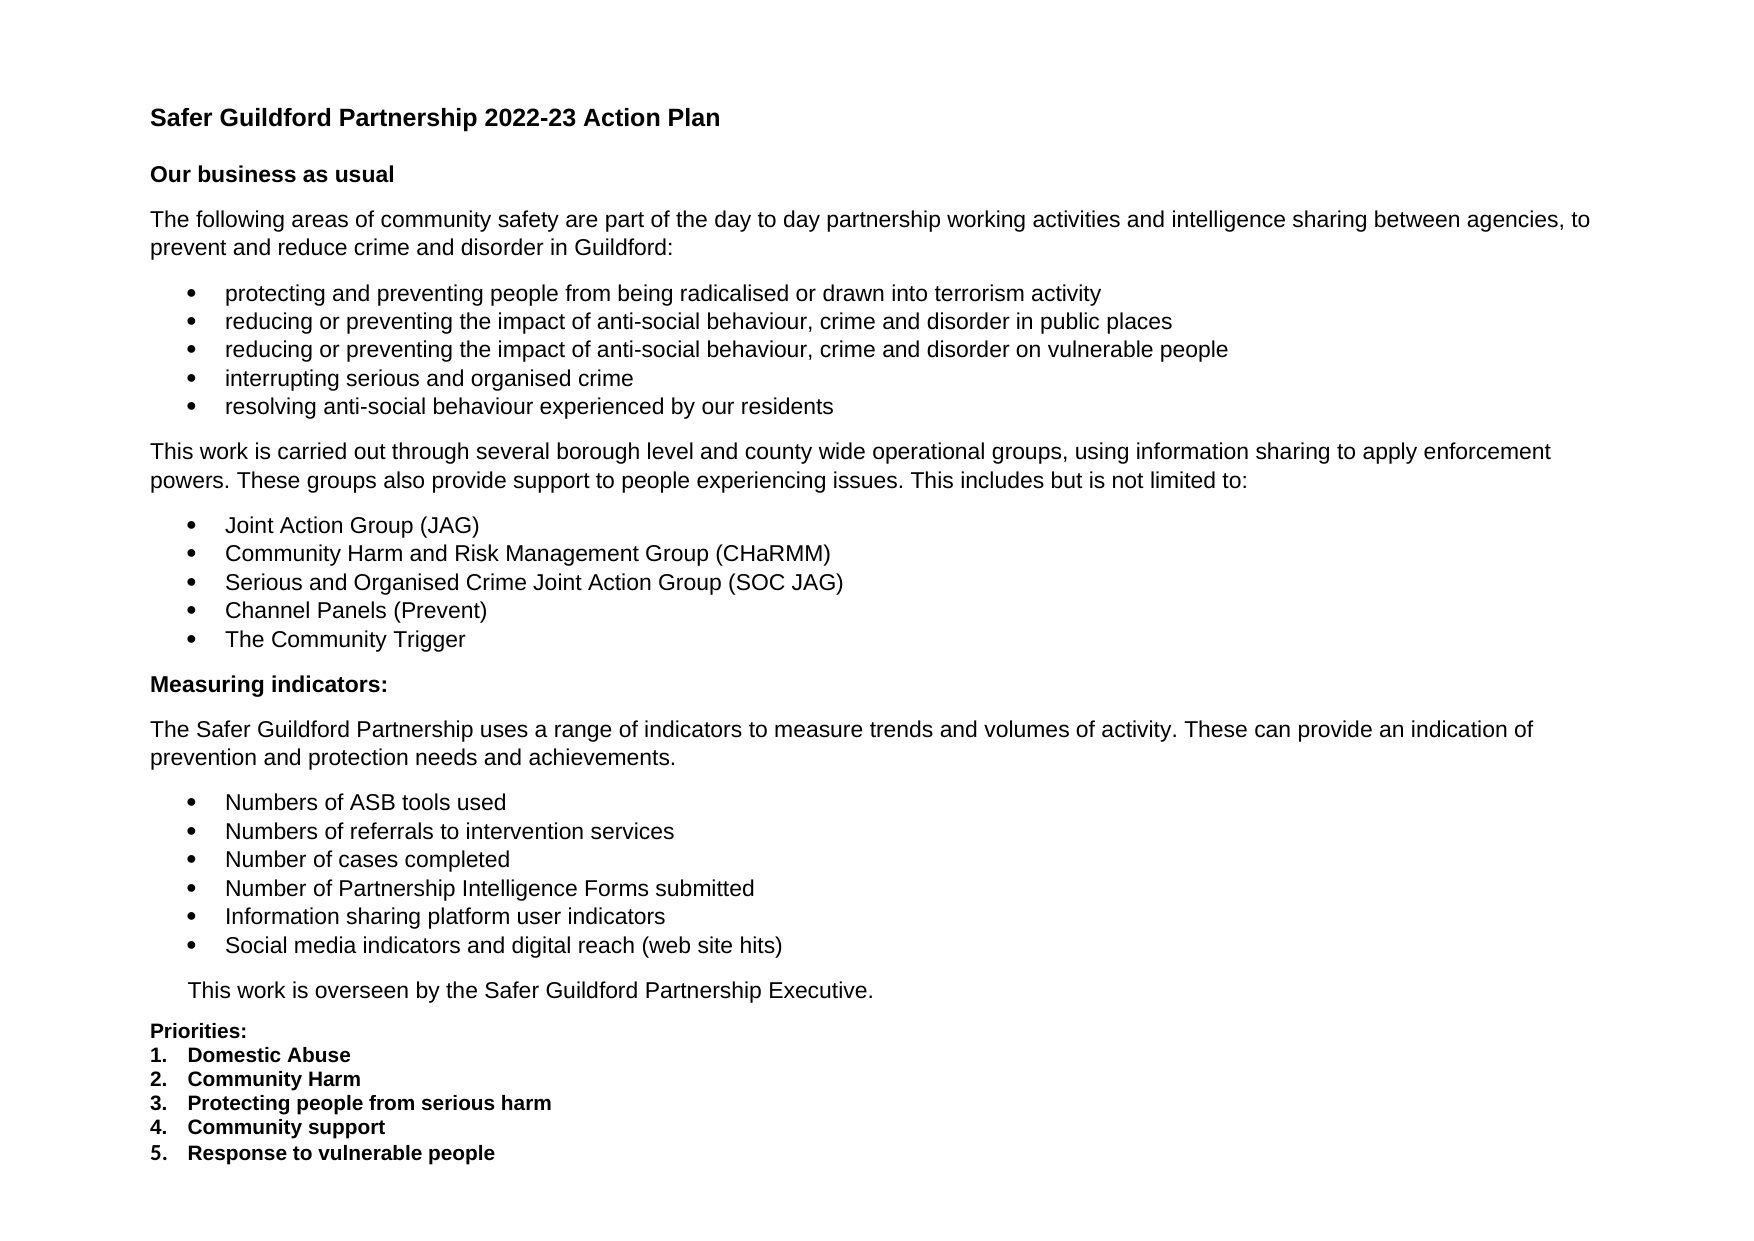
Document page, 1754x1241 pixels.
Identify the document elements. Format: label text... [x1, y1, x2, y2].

list resolving anti-social behaviour experienced by our residents [187, 393, 1604, 419]
list Community Harm and Risk Management Group (CHaRMM) [187, 540, 1604, 567]
list reducing or preventing the impact of anti-social behaviour, crime and disorder on vulnerable people [187, 336, 1604, 363]
list Numbers of ASB tools used [187, 789, 1604, 816]
list Joint Action Group (JAG) [187, 512, 1604, 538]
list interrupting serious and organised crime [187, 365, 1604, 391]
text Our business as usual [150, 161, 1604, 187]
list Information sharing platform user indicators [187, 903, 1604, 929]
text This work is overseen by the Safer Guildford Partnership Executive. [187, 977, 1604, 1003]
list Serious and Organised Crime Joint Action Group (SOC JAG) [187, 569, 1604, 595]
list Social media indicators and digital reach (web site hits) [187, 932, 1604, 958]
list reducing or preventing the impact of anti-social behaviour, crime and disorder in public places [187, 308, 1604, 334]
text Measuring indicators: [150, 671, 1604, 697]
list The Community Trigger [187, 626, 1604, 652]
text The following areas of community safety are part of the day to day partnership working activities and intelligence sharing between agencies, to prevent and reduce crime and disorder in Guildford: [150, 206, 1604, 261]
text The Safer Guildford Partnership uses a range of indicators to measure trends and volumes of activity. These can provide an indication of prevention and protection needs and achievements. [150, 716, 1604, 771]
text This work is carried out through several borough level and county wide operational groups, using information sharing to apply enforcement powers. These groups also provide support to people experiencing issues. This includes but is not limited to: [150, 438, 1604, 493]
list Channel Panels (Prevent) [187, 597, 1604, 623]
list protecting and preventing people from being radicalised or drawn into terrorism activity [187, 279, 1604, 306]
list Number of cases completed [187, 846, 1604, 873]
list Numbers of referrals to intervention services [187, 818, 1604, 844]
list Number of Partnership Intelligence Forms submitted [187, 875, 1604, 901]
